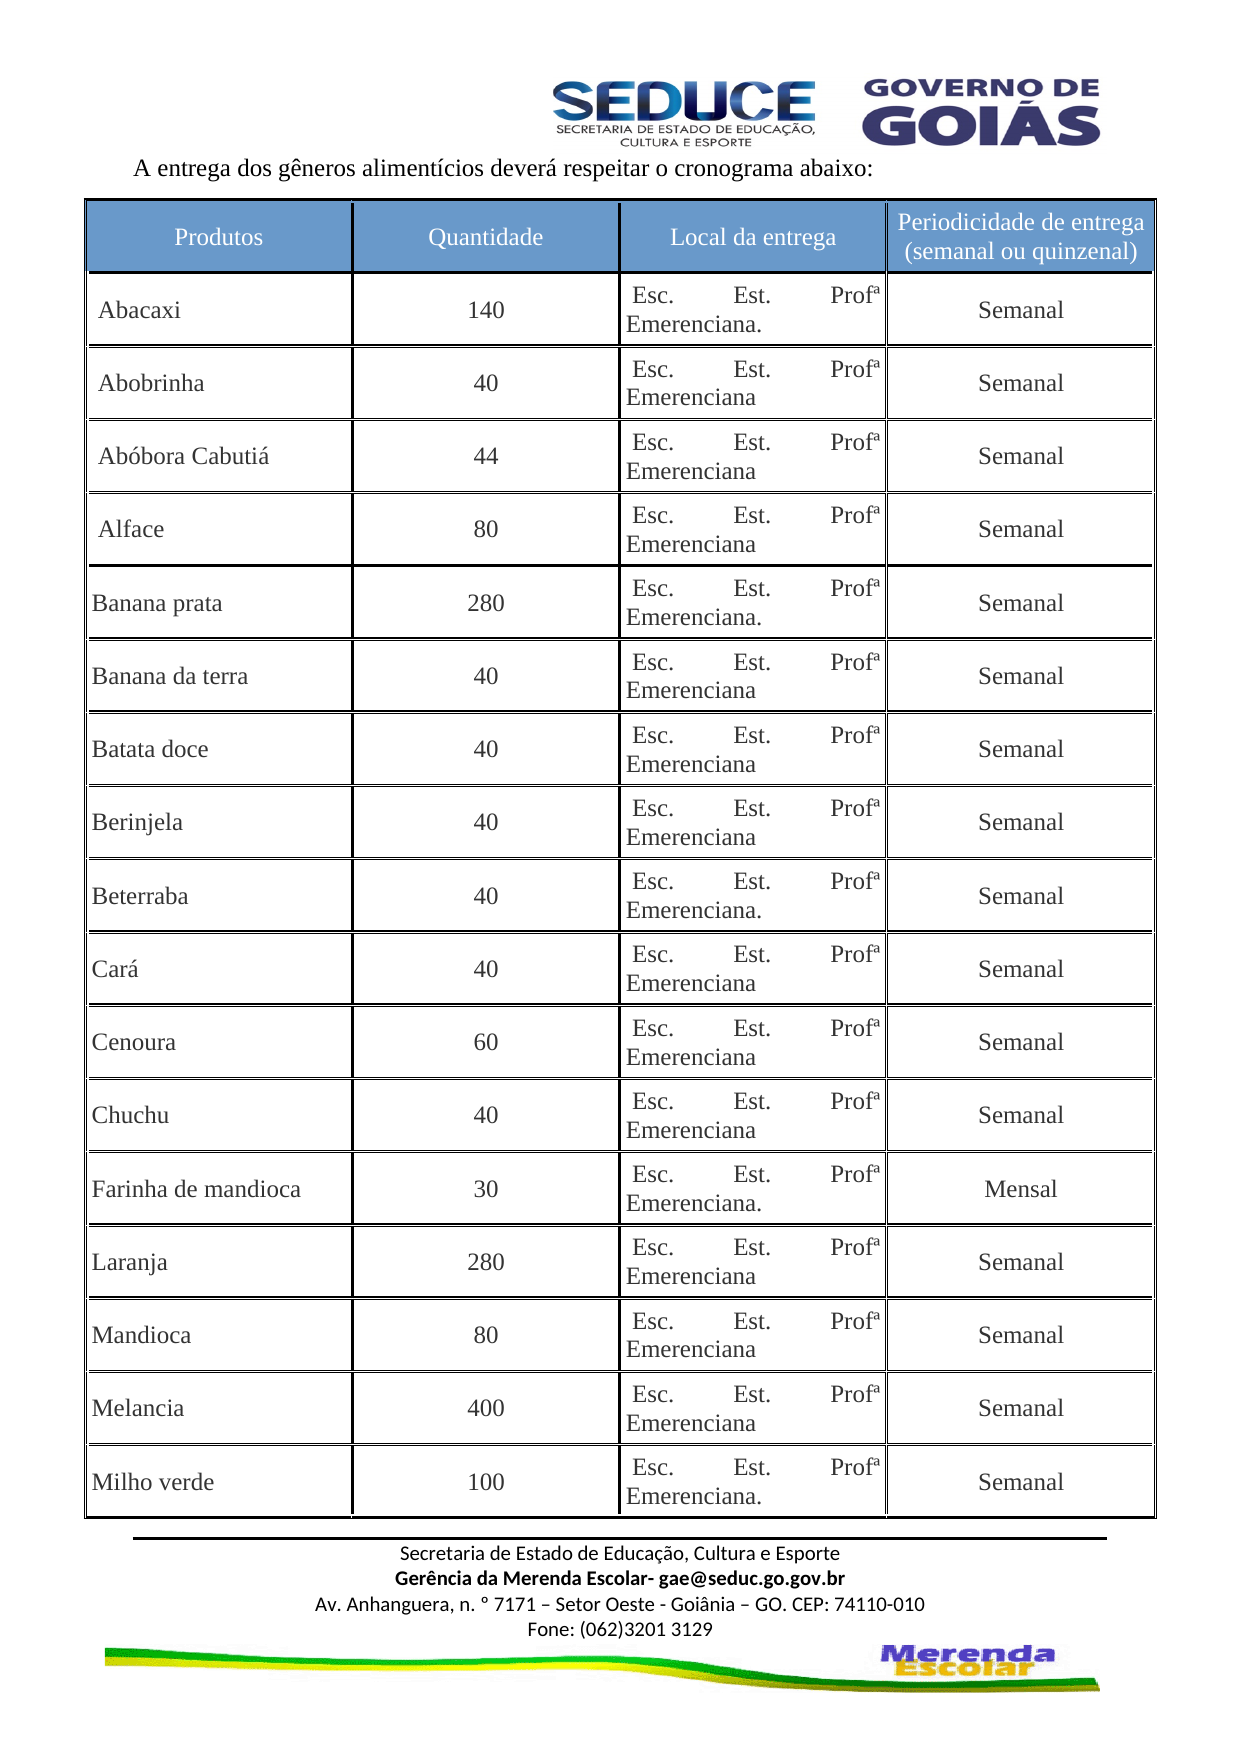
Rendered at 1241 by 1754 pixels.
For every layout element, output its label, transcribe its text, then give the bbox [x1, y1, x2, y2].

table_cell Esc. Est. Profª Emerenciana [621, 714, 885, 784]
table_cell 80 [354, 1300, 618, 1369]
table_cell Semanal [886, 1077, 1155, 1150]
table_cell Esc. Est. Profª Emerenciana. [621, 567, 885, 637]
picture [552, 73, 1108, 154]
table_cell Semanal [888, 1296, 1154, 1369]
table_cell Mandioca [87, 1296, 351, 1369]
table_header Produtos [87, 200, 352, 271]
table_cell 280 [354, 567, 618, 637]
table_cell Chuchu [85, 1077, 352, 1150]
table_cell Alface [85, 491, 352, 564]
table_cell 40 [354, 787, 618, 857]
table_cell 40 [354, 714, 618, 784]
table_cell Semanal [888, 637, 1154, 710]
table_header Local da entrega [619, 201, 886, 271]
table_header Quantidade [352, 201, 619, 271]
table_cell 40 [354, 641, 618, 710]
table_cell Melancia [87, 1370, 351, 1443]
table_cell Esc. Est. Profª Emerenciana. [619, 1446, 886, 1516]
table_cell Esc. Est. Profª Emerenciana [621, 494, 885, 564]
table_cell Semanal [886, 784, 1155, 857]
table_cell 40 [354, 934, 618, 1003]
table_cell Esc. Est. Profª Emerenciana. [621, 274, 885, 344]
table_cell Mensal [886, 1150, 1155, 1223]
table_cell Laranja [87, 1223, 351, 1296]
table_cell Esc. Est. Profª Emerenciana. [621, 1153, 885, 1223]
table_header Periodicidade de entrega (semanal ou quinzenal) [886, 201, 1154, 271]
table_cell 140 [354, 274, 618, 344]
table_cell 40 [354, 1080, 618, 1150]
table_cell Esc. Est. Profª Emerenciana. [621, 860, 885, 930]
table_cell Milho verde [85, 1443, 352, 1516]
table_cell Semanal [888, 271, 1154, 344]
table_cell Esc. Est. Profª Emerenciana [621, 421, 885, 491]
table_cell Cará [87, 930, 351, 1003]
table_cell Esc. Est. Profª Emerenciana [621, 934, 885, 1003]
text A entrega dos gêneros alimentícios deverá respeitar o cronograma abaixo: [133, 153, 1107, 182]
table_cell 280 [354, 1227, 618, 1296]
table_cell Abacaxi [87, 271, 351, 344]
table_cell Semanal [886, 491, 1155, 564]
table_cell 100 [352, 1446, 619, 1516]
table_cell Semanal [888, 564, 1154, 637]
table_cell Abobrinha [87, 344, 351, 417]
table_cell Esc. Est. Profª Emerenciana [621, 1227, 885, 1296]
table_cell 44 [354, 421, 618, 491]
table_cell Semanal [888, 418, 1154, 491]
table_cell Semanal [888, 344, 1154, 417]
table_cell Esc. Est. Profª Emerenciana [621, 1080, 885, 1150]
table_cell 60 [354, 1007, 618, 1077]
table_cell 80 [354, 494, 618, 564]
table_cell Esc. Est. Profª Emerenciana [621, 1007, 885, 1077]
table_cell 30 [354, 1153, 618, 1223]
table_cell Esc. Est. Profª Emerenciana [621, 787, 885, 857]
table_cell 400 [354, 1373, 618, 1443]
table_cell Farinha de mandioca [85, 1150, 352, 1223]
table_cell Cenoura [87, 1003, 351, 1077]
table_cell Semanal [888, 710, 1154, 784]
table_cell Esc. Est. Profª Emerenciana [621, 641, 885, 710]
table_cell Semanal [886, 857, 1155, 930]
table_cell Banana da terra [87, 637, 351, 710]
table_cell Esc. Est. Profª Emerenciana [621, 1373, 885, 1443]
table_cell Semanal [888, 1370, 1154, 1443]
table_cell 40 [354, 860, 618, 930]
table_cell Esc. Est. Profª Emerenciana [621, 348, 885, 417]
table_cell Semanal [886, 1443, 1155, 1516]
table_cell Semanal [888, 930, 1154, 1003]
table_cell Beterraba [85, 857, 352, 930]
table_cell Semanal [888, 1223, 1154, 1296]
table_cell Esc. Est. Profª Emerenciana [621, 1300, 885, 1369]
table_cell Banana prata [87, 564, 351, 637]
table_cell Semanal [888, 1003, 1154, 1077]
table_cell Abóbora Cabutiá [87, 418, 351, 491]
table_cell Berinjela [85, 784, 352, 857]
table_cell Batata doce [87, 710, 351, 784]
table_cell 40 [354, 348, 618, 417]
